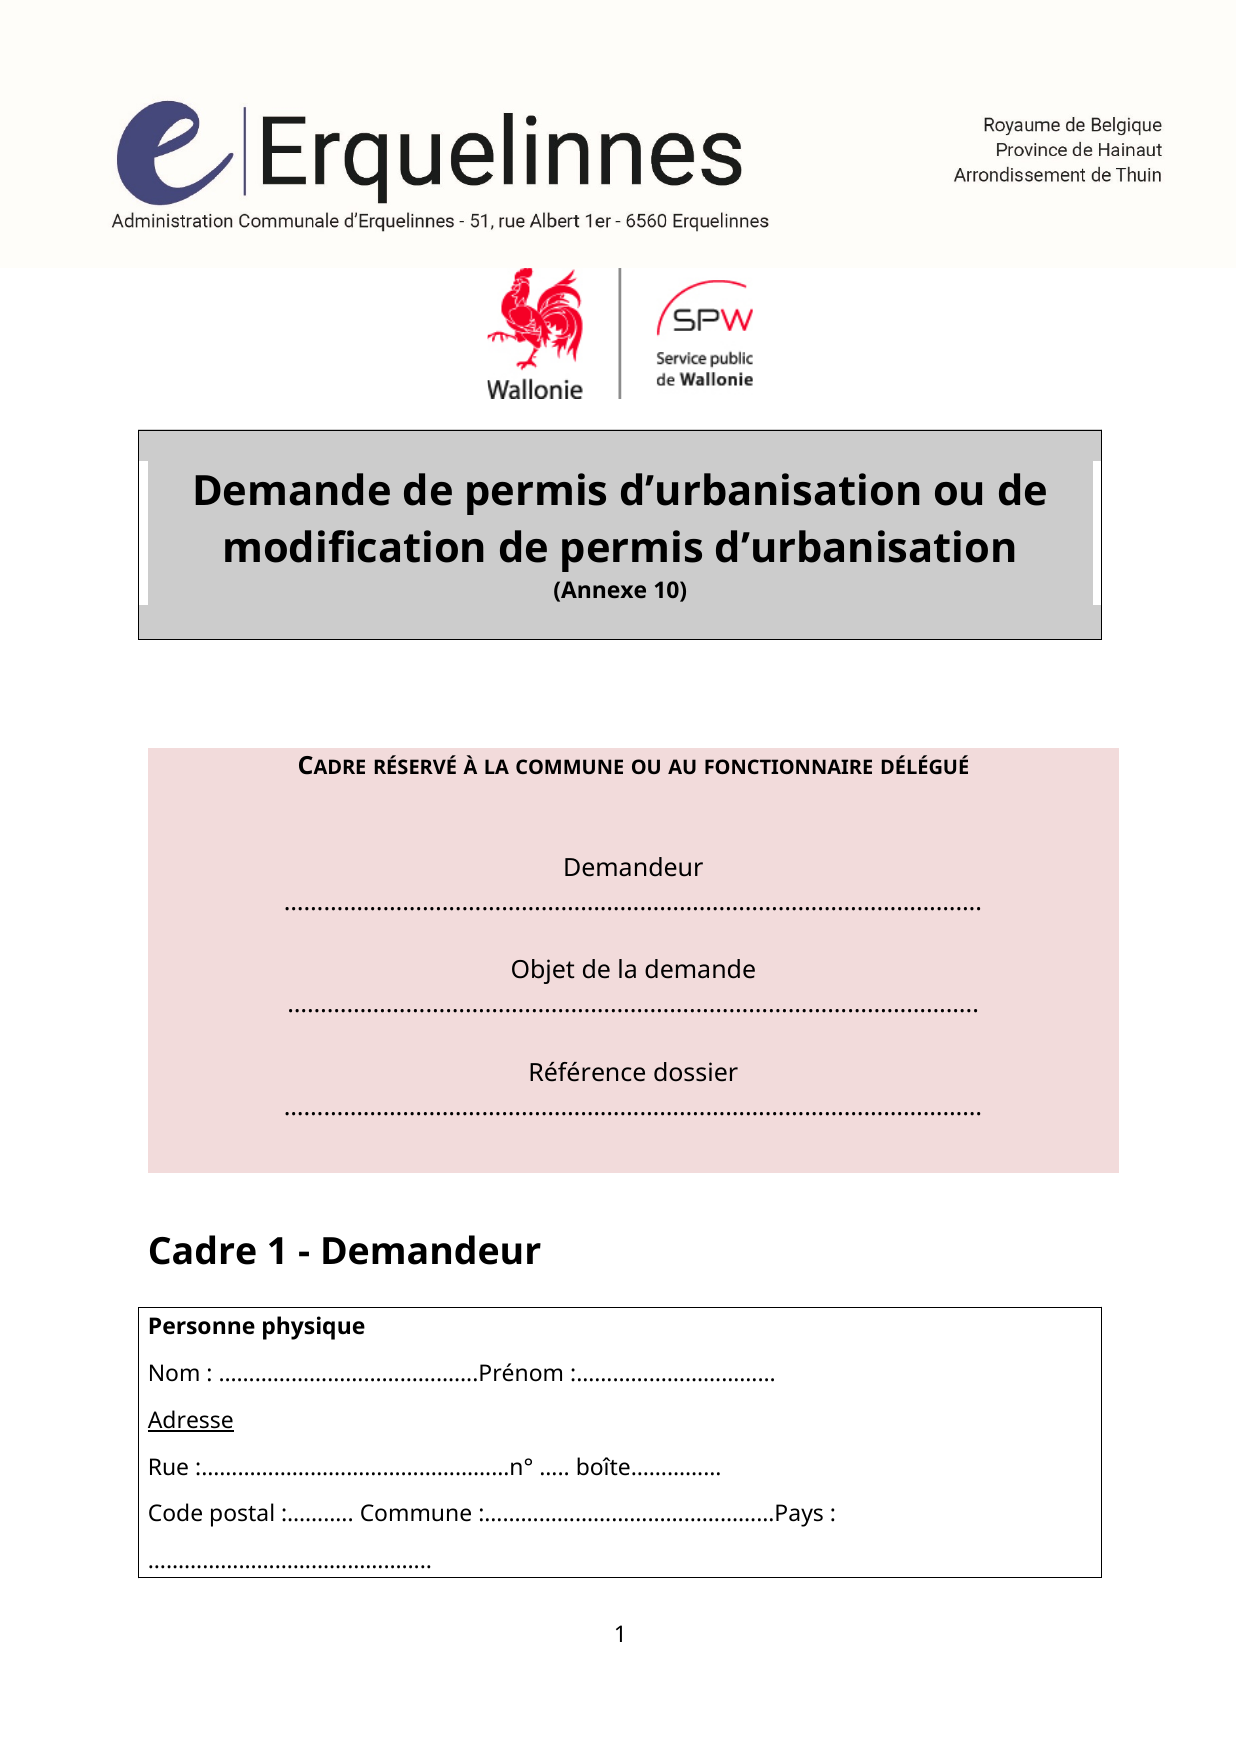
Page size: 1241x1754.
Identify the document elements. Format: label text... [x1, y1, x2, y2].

text Rue :……………………………………………n° ….. boîte…………… [139, 1447, 1101, 1482]
picture [0, 0, 1236, 399]
text (Annexe 10) [148, 574, 1093, 602]
text Cadre 1 - Demandeur [148, 1224, 1093, 1275]
text Demande de permis d’urbanisation ou de modification de permis d’urbanisation [148, 461, 1093, 574]
table_header Cadre réservé à la commune ou au fonctionnaire délégué Demandeur ……………………………………………………………………………………………. Objet de la demande ……………………………….………………………………………………………….. Référence dossier ……………………………………………………….…………………………………… [148, 748, 1119, 1173]
text Nom : …………………………………….Prénom :…………………………… [139, 1353, 1101, 1388]
text Adresse [139, 1400, 1101, 1435]
text Personne physique [139, 1308, 1101, 1341]
text Code postal :……….. Commune :…………………………………………Pays :……………………………………….. [139, 1494, 1101, 1577]
